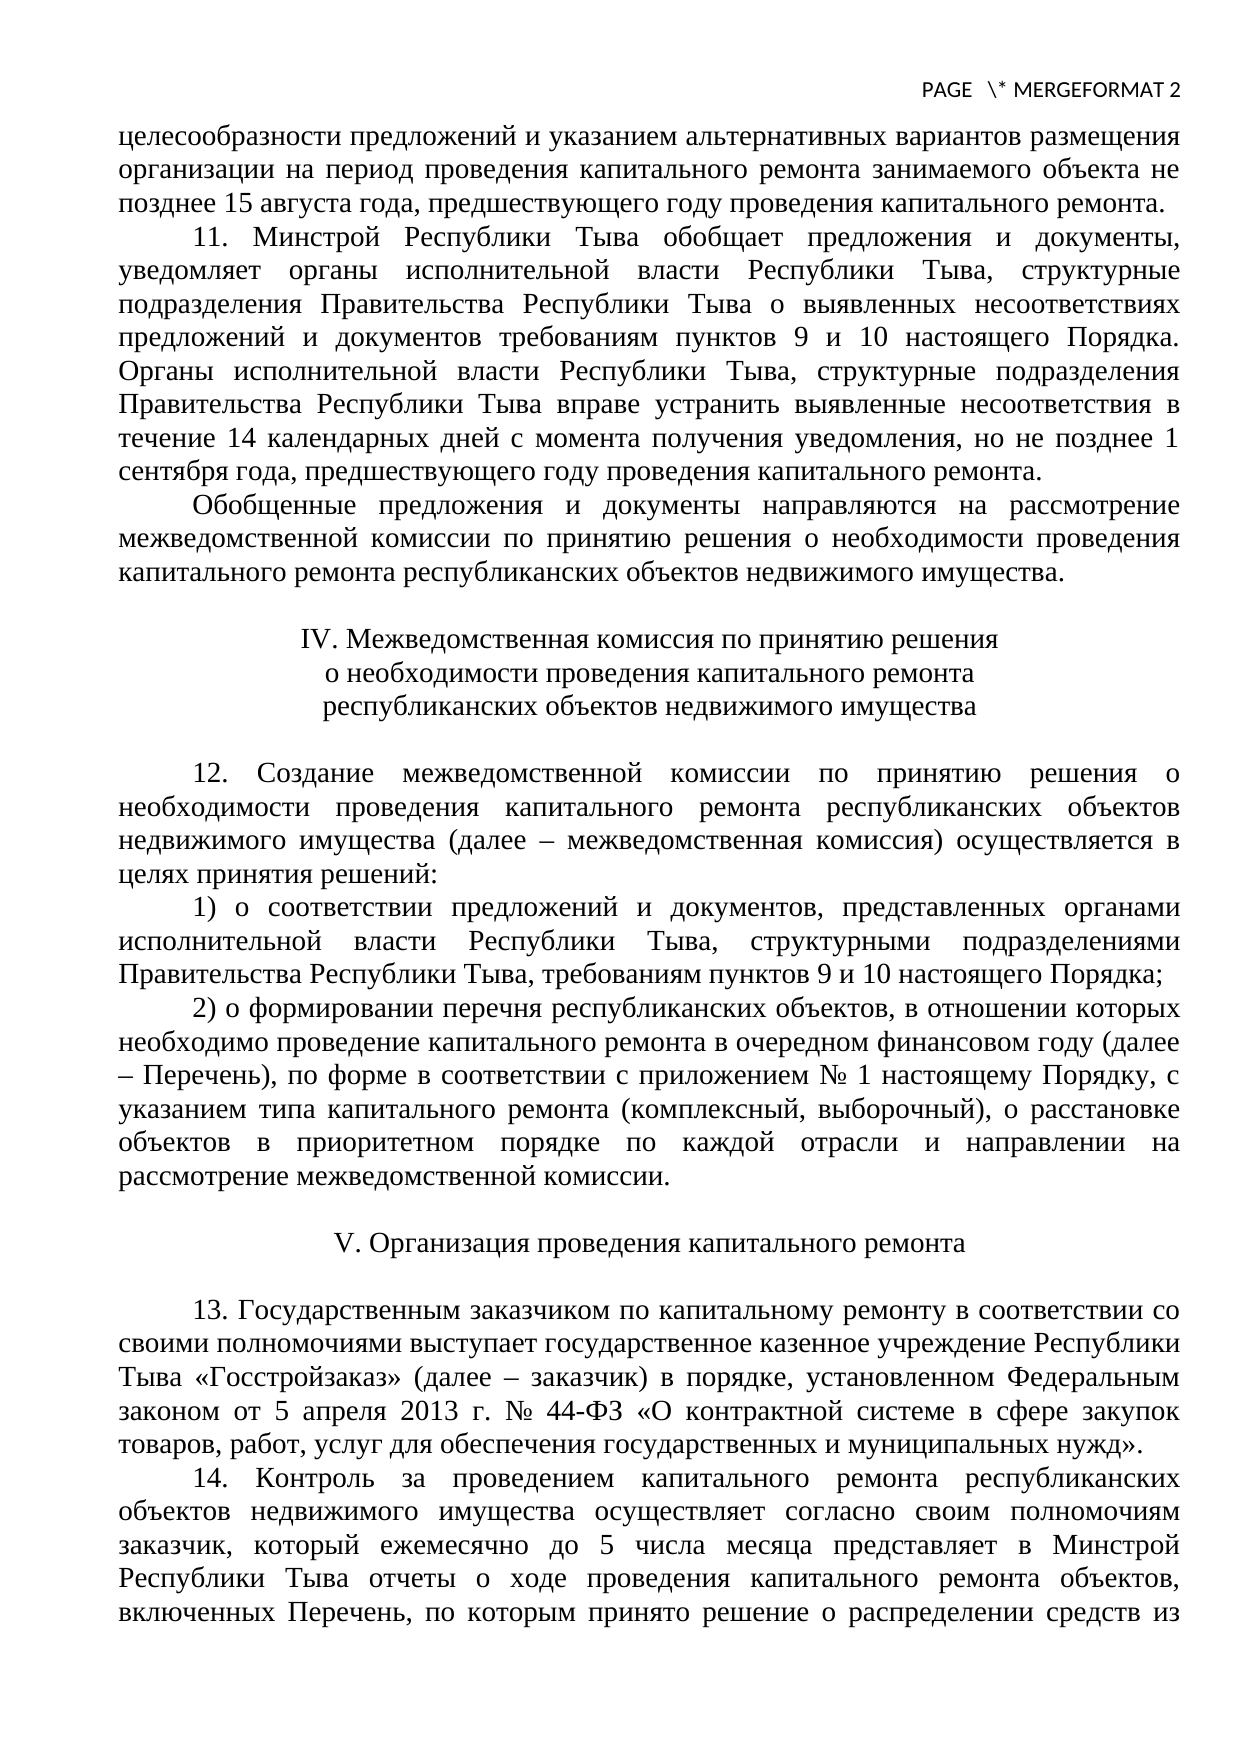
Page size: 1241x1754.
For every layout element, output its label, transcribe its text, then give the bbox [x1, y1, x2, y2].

text IV. Межведомственная комиссия по принятию решения [118, 621, 1181, 655]
text Обобщенные предложения и документы направляются на рассмотрение межведомственной комиссии по принятию решения о необходимости проведения капитального ремонта республиканских объектов недвижимого имущества. [118, 487, 1181, 588]
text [118, 1460, 1181, 1627]
text о необходимости проведения капитального ремонта [118, 655, 1181, 688]
text 1) о соответствии предложений и документов, представленных органами исполнительной власти Республики Тыва, структурными подразделениями Правительства Республики Тыва, требованиям пунктов 9 и 10 настоящего Порядка; [118, 889, 1181, 990]
text 2) о формировании перечня республиканских объектов, в отношении которых необходимо проведение капитального ремонта в очередном финансовом году (далее – Перечень), по форме в соответствии с приложением № 1 настоящему Порядку, с указанием типа капитального ремонта (комплексный, выборочный), о расстановке объектов в приоритетном порядке по каждой отрасли и направлении на рассмотрение межведомственной комиссии. [118, 990, 1181, 1191]
text 13. Государственным заказчиком по капитальному ремонту в соответствии со своими полномочиями выступает государственное казенное учреждение Республики Тыва «Госстройзаказ» (далее – заказчик) в порядке, установленном Федеральным законом от 5 апреля 2013 г. № 44-ФЗ «О контрактной системе в сфере закупок товаров, работ, услуг для обеспечения государственных и муниципальных нужд». [118, 1292, 1181, 1460]
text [118, 118, 1181, 219]
text V. Организация проведения капитального ремонта [118, 1225, 1181, 1258]
text 11. Минстрой Республики Тыва обобщает предложения и документы, уведомляет органы исполнительной власти Республики Тыва, структурные подразделения Правительства Республики Тыва о выявленных несоответствиях предложений и документов требованиям пунктов 9 и 10 настоящего Порядка. Органы исполнительной власти Республики Тыва, структурные подразделения Правительства Республики Тыва вправе устранить выявленные несоответствия в течение 14 календарных дней с момента получения уведомления, но не позднее 1 сентября года, предшествующего году проведения капитального ремонта. [118, 219, 1181, 487]
text 12. Создание межведомственной комиссии по принятию решения о необходимости проведения капитального ремонта республиканских объектов недвижимого имущества (далее – межведомственная комиссия) осуществляется в целях принятия решений: [118, 755, 1181, 889]
text республиканских объектов недвижимого имущества [118, 688, 1181, 722]
